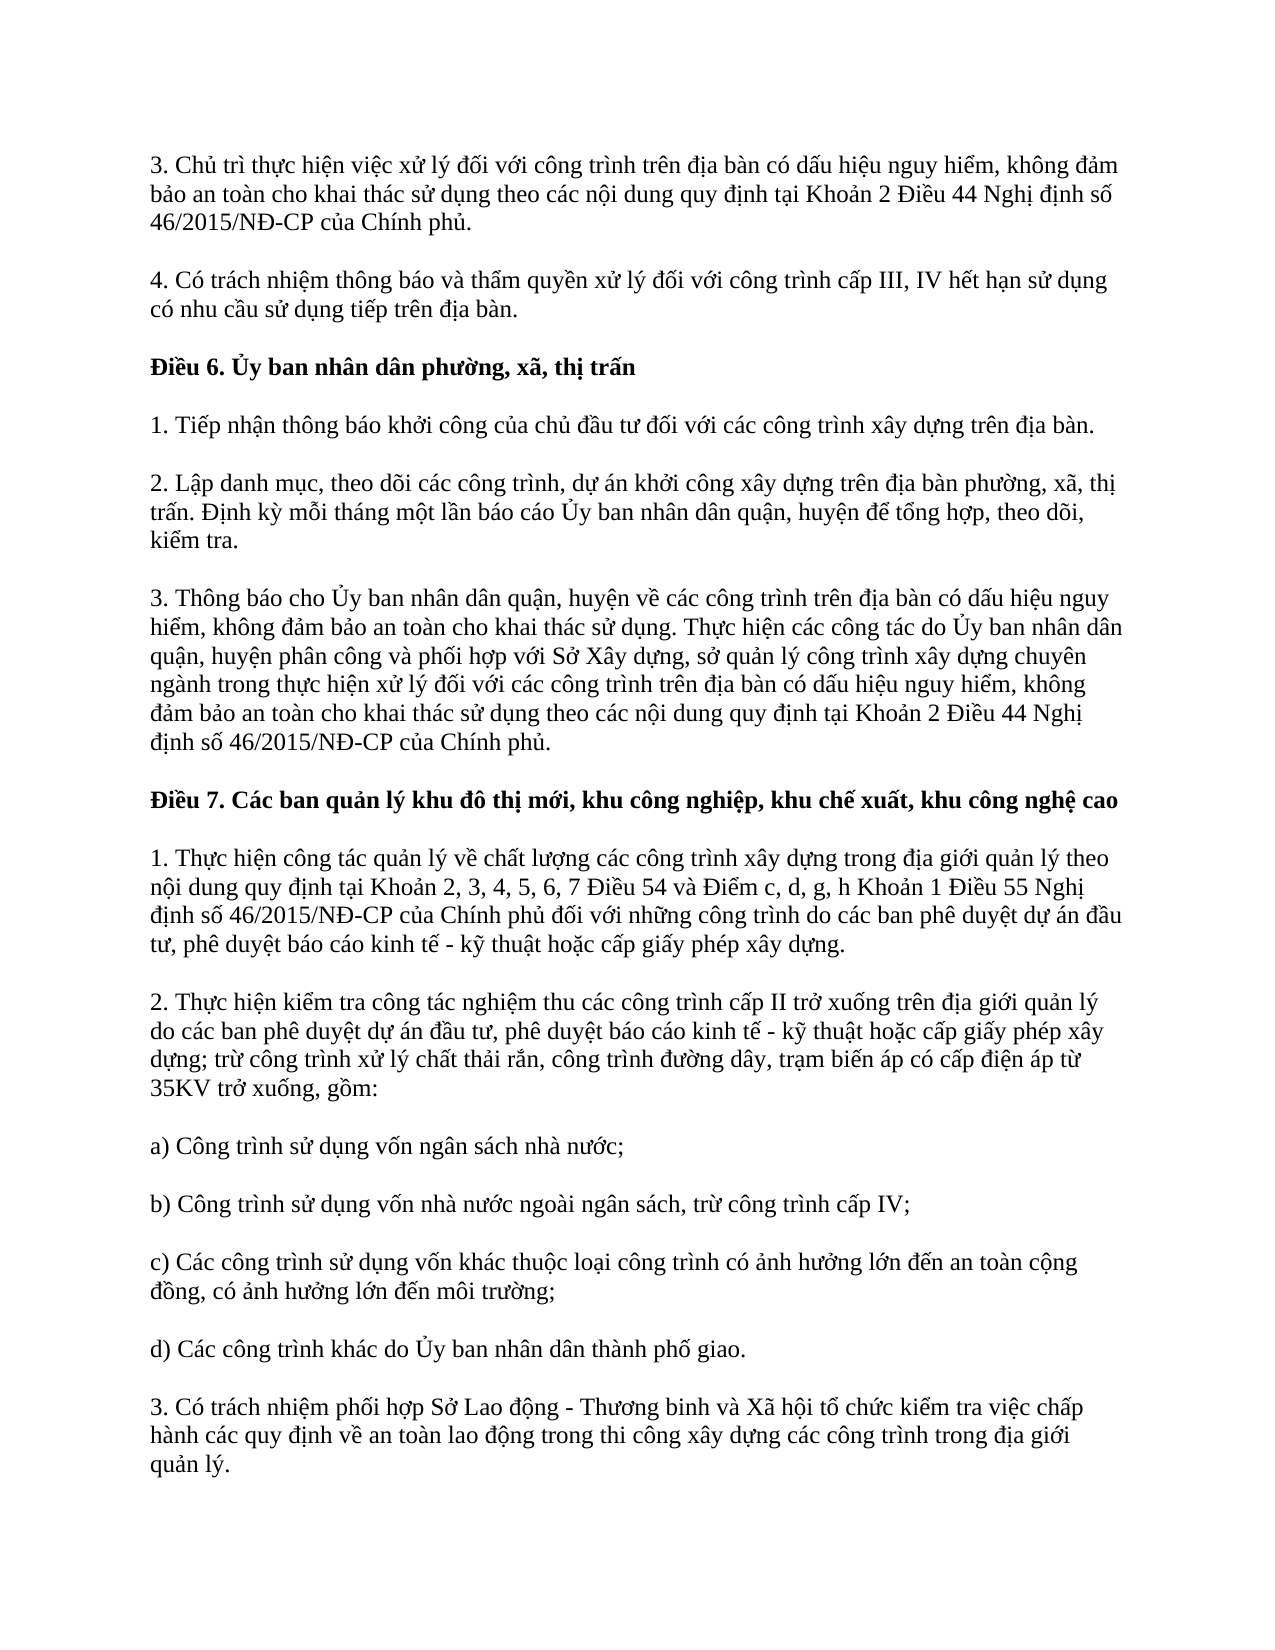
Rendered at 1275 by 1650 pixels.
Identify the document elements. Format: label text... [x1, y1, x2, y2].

text c) Các công trình sử dụng vốn khác thuộc loại công trình có ảnh hưởng lớn đến an toàn cộng đồng, có ảnh hưởng lớn đến môi trường; [150, 1247, 1125, 1304]
text 2. Lập danh mục, theo dõi các công trình, dự án khởi công xây dựng trên địa bàn phường, xã, thị trấn. Định kỳ mỗi tháng một lần báo cáo Ủy ban nhân dân quận, huyện để tổng hợp, theo dõi, kiểm tra. [150, 468, 1125, 554]
text 2. Thực hiện kiểm tra công tác nghiệm thu các công trình cấp II trở xuống trên địa giới quản lý do các ban phê duyệt dự án đầu tư, phê duyệt báo cáo kinh tế - kỹ thuật hoặc cấp giấy phép xây dựng; trừ công trình xử lý chất thải rắn, công trình đường dây, trạm biến áp có cấp điện áp từ 35KV trở xuống, gồm: [150, 987, 1125, 1102]
text Điều 7. Các ban quản lý khu đô thị mới, khu công nghiệp, khu chế xuất, khu công nghệ cao [150, 785, 1125, 814]
text 3. Chủ trì thực hiện việc xử lý đối với công trình trên địa bàn có dấu hiệu nguy hiểm, không đảm bảo an toàn cho khai thác sử dụng theo các nội dung quy định tại Khoản 2 Điều 44 Nghị định số 46/2015/NĐ-CP của Chính phủ. [150, 150, 1125, 236]
text Điều 6. Ủy ban nhân dân phường, xã, thị trấn [150, 352, 1125, 381]
text 1. Tiếp nhận thông báo khởi công của chủ đầu tư đối với các công trình xây dựng trên địa bàn. [150, 410, 1125, 439]
text d) Các công trình khác do Ủy ban nhân dân thành phố giao. [150, 1334, 1125, 1362]
text 1. Thực hiện công tác quản lý về chất lượng các công trình xây dựng trong địa giới quản lý theo nội dung quy định tại Khoản 2, 3, 4, 5, 6, 7 Điều 54 và Điểm c, d, g, h Khoản 1 Điều 55 Nghị định số 46/2015/NĐ-CP của Chính phủ đối với những công trình do các ban phê duyệt dự án đầu tư, phê duyệt báo cáo kinh tế - kỹ thuật hoặc cấp giấy phép xây dựng. [150, 843, 1125, 958]
text a) Công trình sử dụng vốn ngân sách nhà nước; [150, 1131, 1125, 1160]
text 3. Thông báo cho Ủy ban nhân dân quận, huyện về các công trình trên địa bàn có dấu hiệu nguy hiểm, không đảm bảo an toàn cho khai thác sử dụng. Thực hiện các công tác do Ủy ban nhân dân quận, huyện phân công và phối hợp với Sở Xây dựng, sở quản lý công trình xây dựng chuyên ngành trong thực hiện xử lý đối với các công trình trên địa bàn có dấu hiệu nguy hiểm, không đảm bảo an toàn cho khai thác sử dụng theo các nội dung quy định tại Khoản 2 Điều 44 Nghị định số 46/2015/NĐ-CP của Chính phủ. [150, 583, 1125, 756]
text 4. Có trách nhiệm thông báo và thẩm quyền xử lý đối với công trình cấp III, IV hết hạn sử dụng có nhu cầu sử dụng tiếp trên địa bàn. [150, 265, 1125, 323]
text b) Công trình sử dụng vốn nhà nước ngoài ngân sách, trừ công trình cấp IV; [150, 1189, 1125, 1218]
text 3. Có trách nhiệm phối hợp Sở Lao động - Thương binh và Xã hội tổ chức kiểm tra việc chấp hành các quy định về an toàn lao động trong thi công xây dựng các công trình trong địa giới quản lý. [150, 1392, 1125, 1478]
